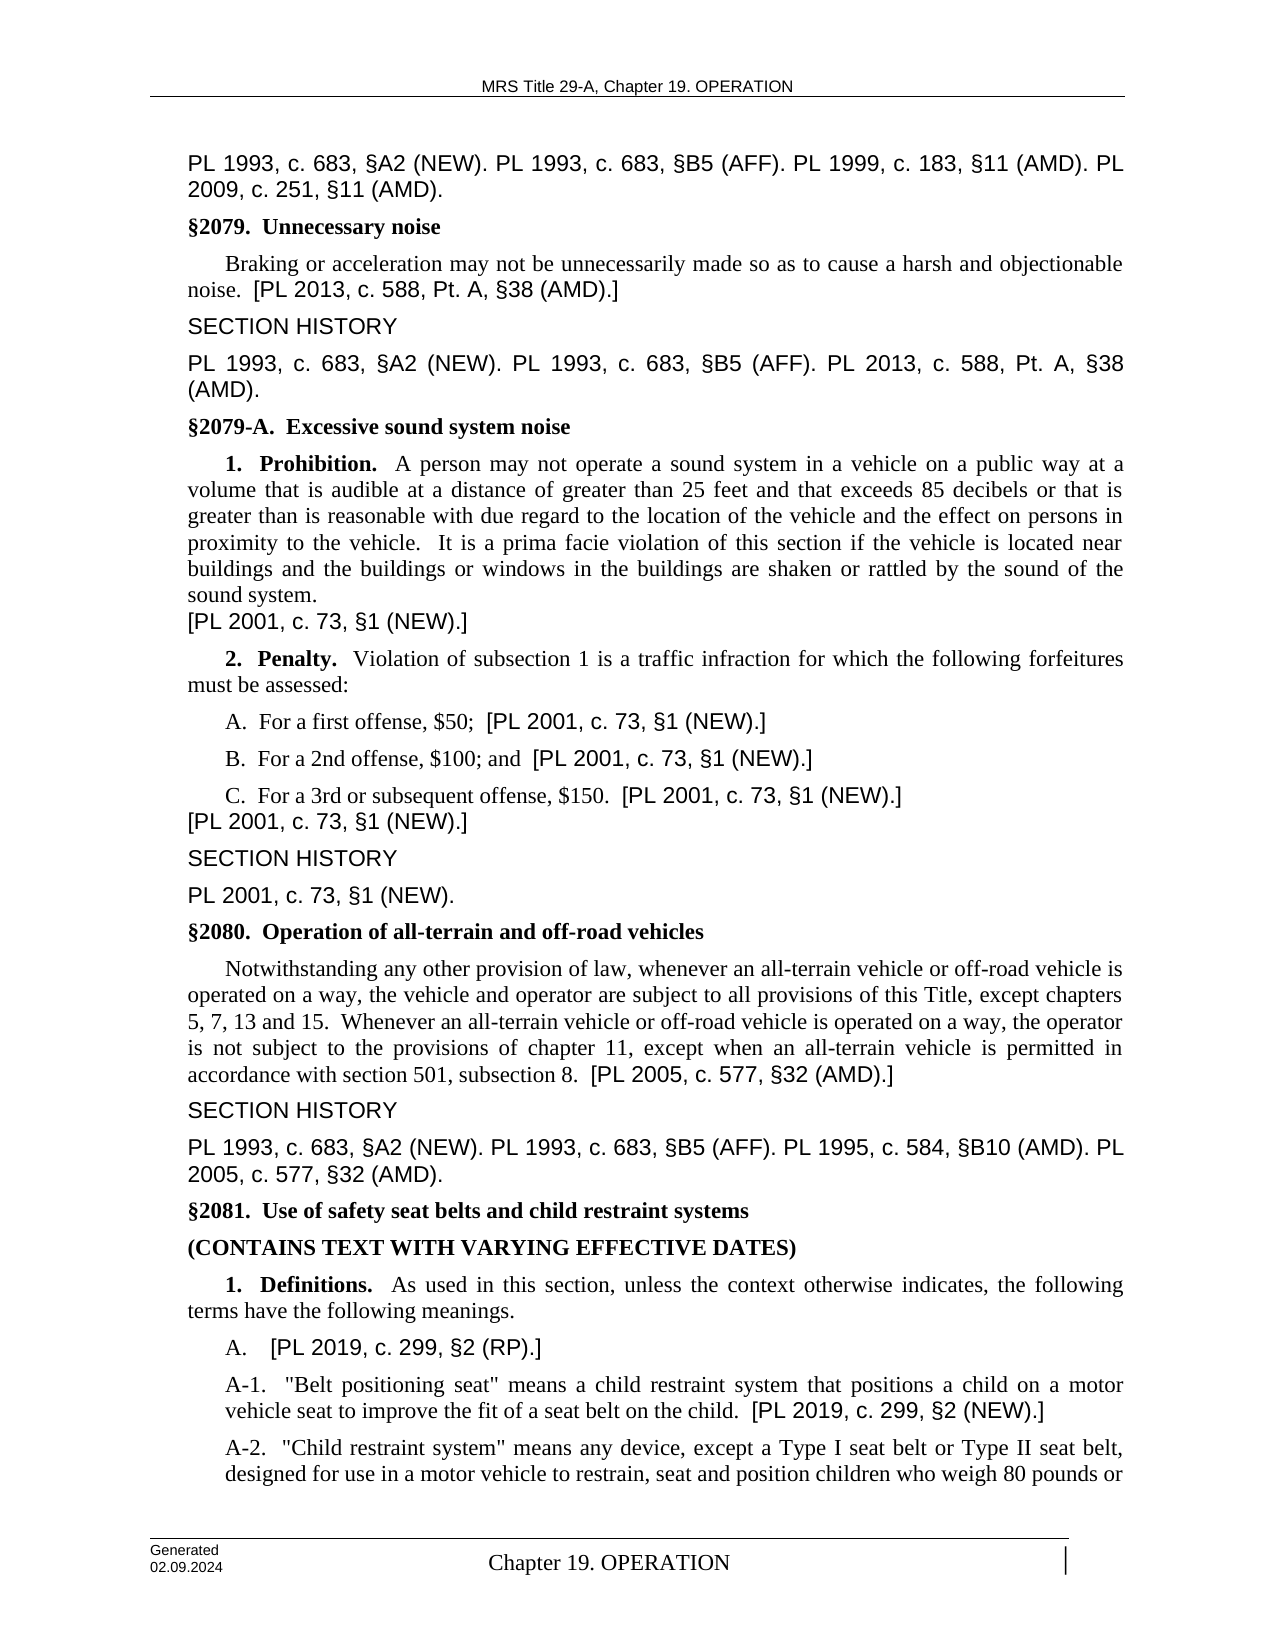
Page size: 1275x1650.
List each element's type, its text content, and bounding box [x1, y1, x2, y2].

text §2081. Use of safety seat belts and child restraint systems [187, 1197, 1125, 1224]
text A. For a first offense, $50; [PL 2001, c. 73, §1 (NEW).] [225, 708, 1125, 734]
text PL 1993, c. 683, §A2 (NEW). PL 1993, c. 683, §B5 (AFF). PL 2013, c. 588, Pt. A, §38 (AMD). [187, 350, 1125, 403]
text (CONTAINS TEXT WITH VARYING EFFECTIVE DATES) [187, 1234, 1125, 1260]
text [PL 2001, c. 73, §1 (NEW).] [187, 808, 1125, 834]
text §2079-A. Excessive sound system noise [187, 413, 1125, 439]
text A. [PL 2019, c. 299, §2 (RP).] [225, 1334, 1125, 1360]
text PL 2001, c. 73, §1 (NEW). [187, 882, 1125, 908]
text §2079. Unnecessary noise [187, 213, 1125, 239]
text 2. Penalty. Violation of subsection 1 is a traffic infraction for which the following forfeitures must be assessed: [187, 645, 1125, 697]
text 1. Definitions. As used in this section, unless the context otherwise indicates, the following terms have the following meanings. [187, 1271, 1125, 1323]
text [225, 1434, 1125, 1487]
text Notwithstanding any other provision of law, whenever an all-terrain vehicle or off-road vehicle is operated on a way, the vehicle and operator are subject to all provisions of this Title, except chapters 5, 7, 13 and 15. Whenever an all-terrain vehicle or off-road vehicle is operated on a way, the operator is not subject to the provisions of chapter 11, except when an all-terrain vehicle is permitted in accordance with section 501, subsection 8. [PL 2005, c. 577, §32 (AMD).] [187, 955, 1125, 1087]
text [PL 2001, c. 73, §1 (NEW).] [187, 608, 1125, 634]
text PL 1993, c. 683, §A2 (NEW). PL 1993, c. 683, §B5 (AFF). PL 1995, c. 584, §B10 (AMD). PL 2005, c. 577, §32 (AMD). [187, 1134, 1125, 1187]
text A-1. "Belt positioning seat" means a child restraint system that positions a child on a motor vehicle seat to improve the fit of a seat belt on the child. [PL 2019, c. 299, §2 (NEW).] [225, 1371, 1125, 1424]
text Braking or acceleration may not be unnecessarily made so as to cause a harsh and objectionable noise. [PL 2013, c. 588, Pt. A, §38 (AMD).] [187, 250, 1125, 303]
text SECTION HISTORY [187, 1097, 1125, 1124]
text SECTION HISTORY [187, 313, 1125, 339]
text SECTION HISTORY [187, 845, 1125, 871]
text C. For a 3rd or subsequent offense, $150. [PL 2001, c. 73, §1 (NEW).] [225, 782, 1125, 808]
text PL 1993, c. 683, §A2 (NEW). PL 1993, c. 683, §B5 (AFF). PL 1999, c. 183, §11 (AMD). PL 2009, c. 251, §11 (AMD). [187, 150, 1125, 203]
text §2080. Operation of all-terrain and off-road vehicles [187, 918, 1125, 945]
text B. For a 2nd offense, $100; and [PL 2001, c. 73, §1 (NEW).] [225, 745, 1125, 771]
text 1. Prohibition. A person may not operate a sound system in a vehicle on a public way at a volume that is audible at a distance of greater than 25 feet and that exceeds 85 decibels or that is greater than is reasonable with due regard to the location of the vehicle and the effect on persons in proximity to the vehicle. It is a prima facie violation of this section if the vehicle is located near buildings and the buildings or windows in the buildings are shaken or rattled by the sound of the sound system. [187, 450, 1125, 608]
